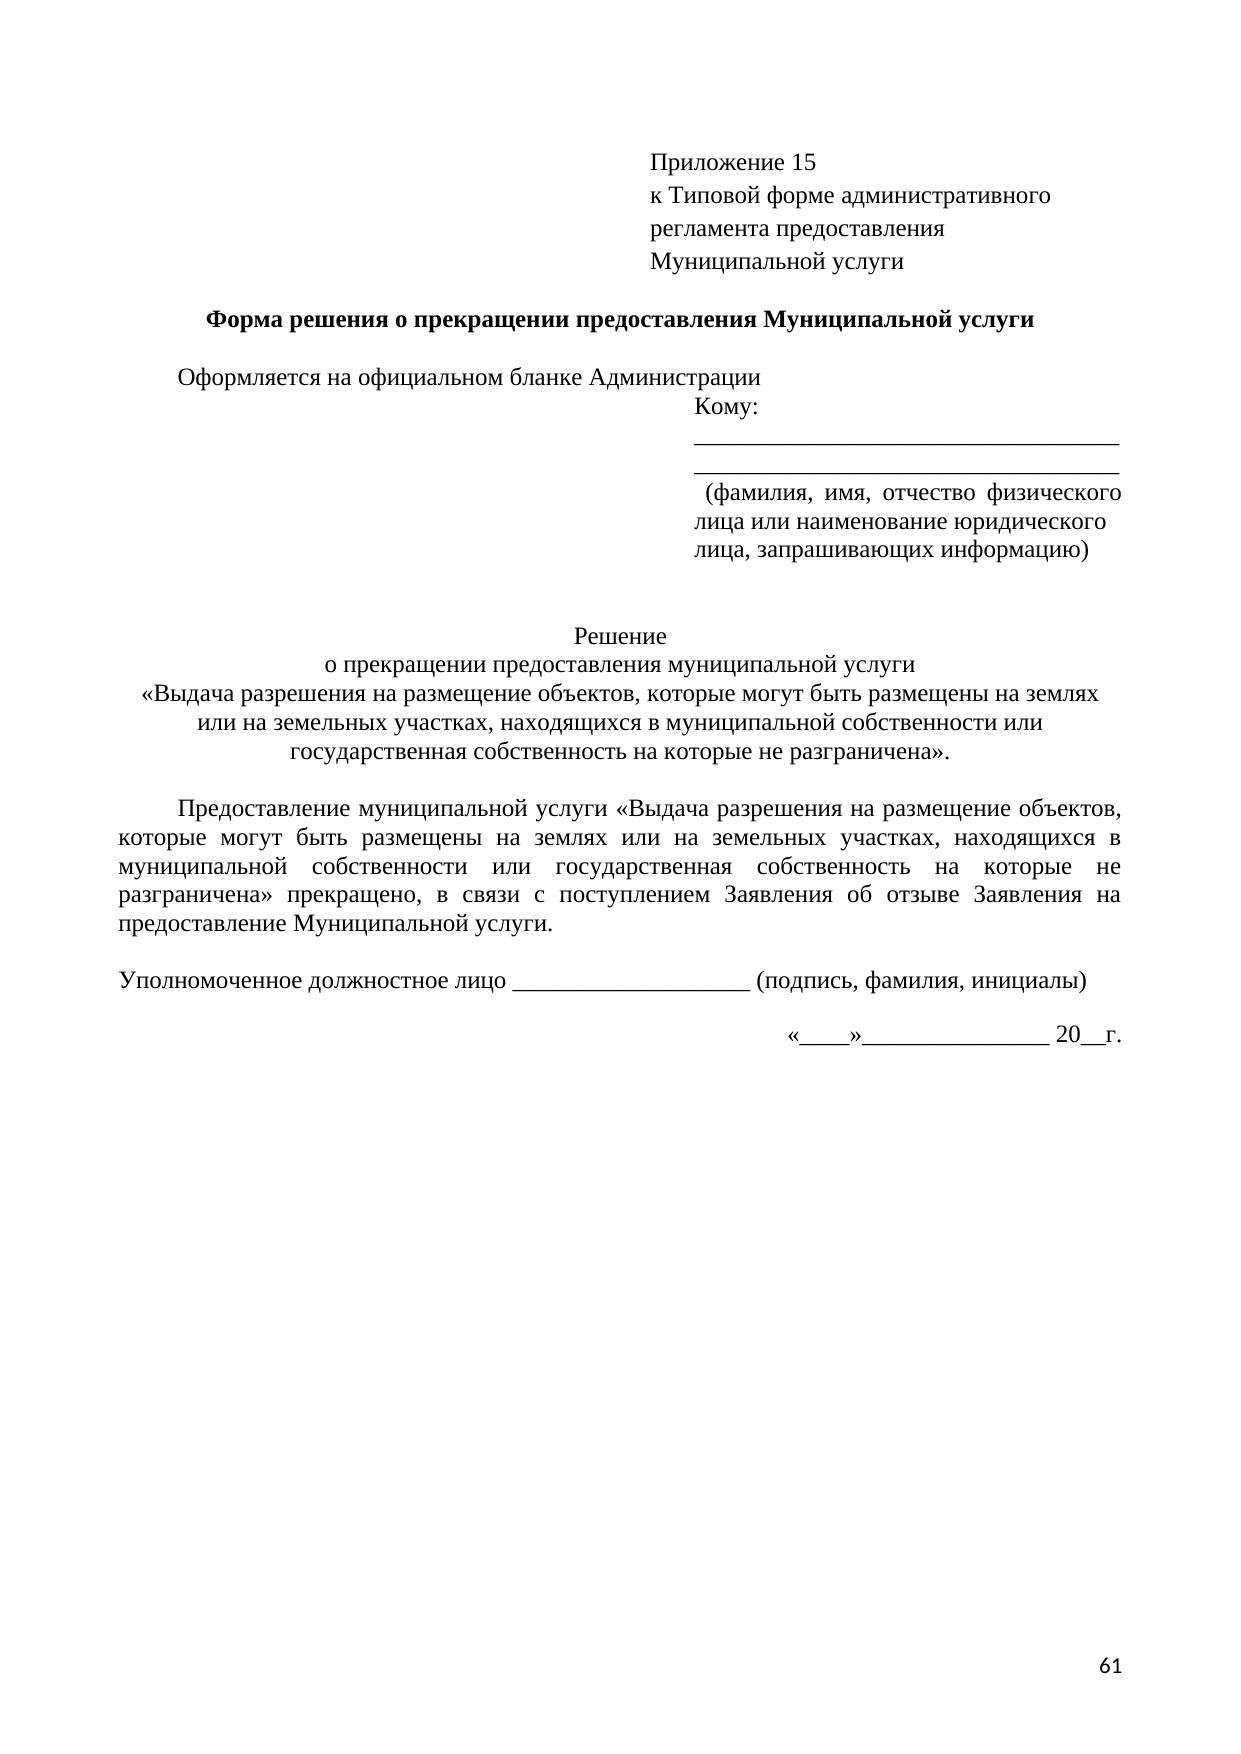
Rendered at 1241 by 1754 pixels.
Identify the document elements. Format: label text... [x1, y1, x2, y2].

text Форма решения о прекращении предоставления Муниципальной услуги [118, 304, 1122, 333]
text Приложение 15 [650, 147, 1122, 176]
text о прекращении предоставления муниципальной услуги [118, 649, 1122, 678]
text к Типовой форме административного регламента предоставления Муниципальной услуги [650, 180, 1122, 275]
text «Выдача разрешения на размещение объектов, которые могут быть размещены на землях или на земельных участках, находящихся в муниципальной собственности или государственная собственность на которые не разграничена». [118, 678, 1122, 764]
text Решение [118, 621, 1122, 649]
text лица, запрашивающих информацию) [694, 534, 1122, 563]
text Оформляется на официальном бланке Администрации [118, 362, 1122, 391]
text Уполномоченное должностное лицо ___________________ (подпись, фамилия, инициалы) [118, 965, 1122, 994]
text (фамилия, имя, отчество физического лица или наименование юридического [694, 477, 1122, 534]
text Предоставление муниципальной услуги «Выдача разрешения на размещение объектов, которые могут быть размещены на землях или на земельных участках, находящихся в муниципальной собственности или государственная собственность на которые не разграничена» прекращено, в связи с поступлением Заявления об отзыве Заявления на предоставление Муниципальной услуги. [118, 793, 1122, 937]
text Кому: ____________________________________________________________________ [694, 391, 1122, 477]
text «____»_______________ 20__г. [118, 1019, 1122, 1048]
